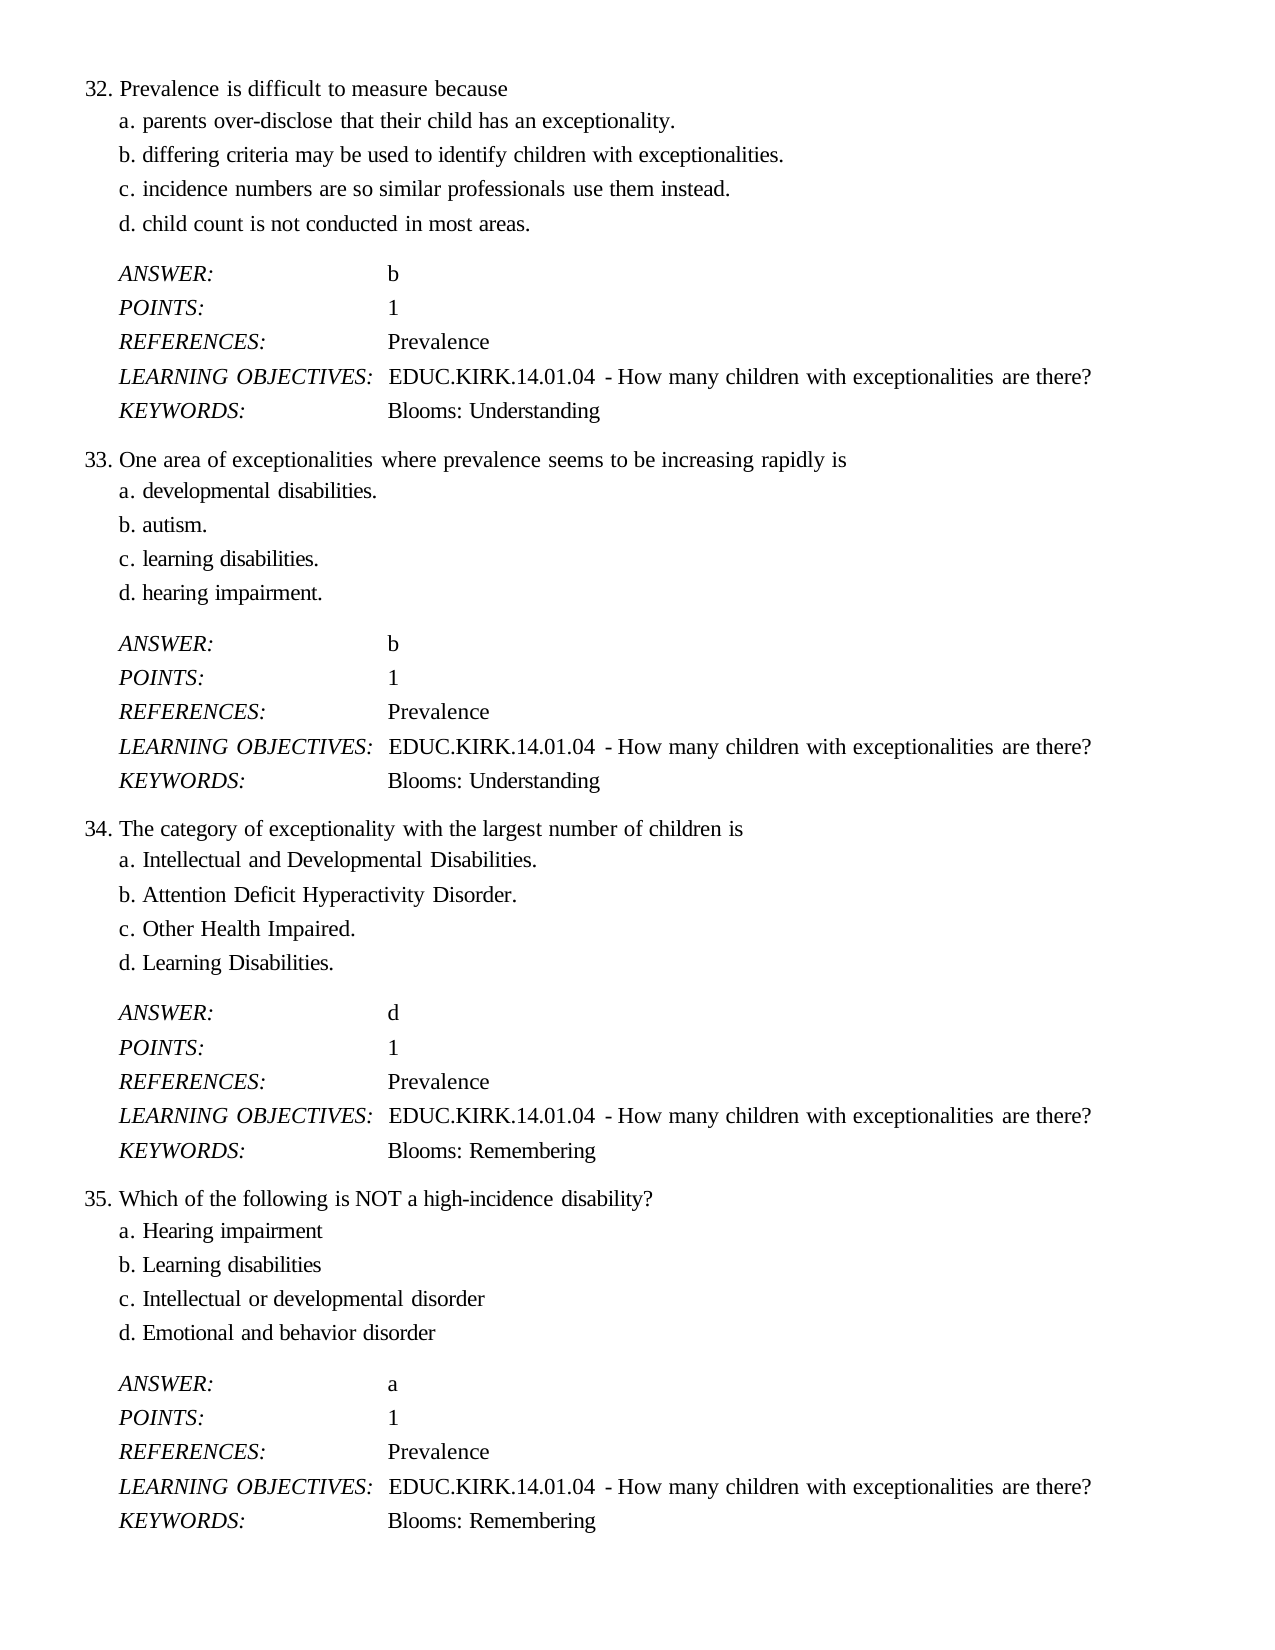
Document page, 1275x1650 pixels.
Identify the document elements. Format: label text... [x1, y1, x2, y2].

text KEYWORDS: Blooms: Remembering [119, 1507, 1106, 1533]
text a. parents over-disclose that their child has an exceptionality. [119, 107, 1106, 133]
text POINTS: 1 [119, 664, 1106, 690]
text b. autism. [119, 511, 1106, 537]
text POINTS: 1 [119, 294, 1106, 320]
text POINTS: 1 [119, 1404, 1106, 1430]
text ANSWER: b [119, 629, 1106, 656]
text d. child count is not conducted in most areas. [119, 210, 1106, 236]
text REFERENCES: Prevalence [119, 1068, 1106, 1094]
text b. Attention Deficit Hyperactivity Disorder. c. Other Health Impaired. [119, 881, 523, 941]
text d. Learning Disabilities. [119, 949, 1106, 976]
text 35. Which of the following is NOT a high-incidence disability? [80, 1185, 657, 1212]
text POINTS: 1 [119, 1034, 1106, 1060]
text REFERENCES: Prevalence [119, 1438, 1106, 1465]
text 33. One area of exceptionalities where prevalence seems to be increasing rapidly is a. developmental disabilities. [84, 446, 853, 503]
text 32. Prevalence is difficult to measure because [81, 75, 512, 102]
text KEYWORDS: Blooms: Understanding [119, 397, 1106, 423]
text c. Intellectual or developmental disorder d. Emotional and behavior disorder [119, 1285, 490, 1346]
text KEYWORDS: Blooms: Understanding [119, 767, 1106, 793]
text KEYWORDS: Blooms: Remembering [119, 1137, 1106, 1163]
text LEARNING OBJECTIVES: EDUC.KIRK.14.01.04 - How many children with exceptionalities are there? [119, 733, 1106, 759]
text LEARNING OBJECTIVES: EDUC.KIRK.14.01.04 - How many children with exceptionalities are there? [119, 1103, 1106, 1129]
text ANSWER: b [119, 260, 1106, 286]
text 34. The category of exceptionality with the largest number of children is a. Intellectual and Developmental Disabilities. [84, 816, 748, 873]
text ANSWER: d [119, 999, 1106, 1026]
text ANSWER: a [119, 1369, 1106, 1396]
text LEARNING OBJECTIVES: EDUC.KIRK.14.01.04 - How many children with exceptionalities are there? [119, 363, 1106, 389]
text REFERENCES: Prevalence [119, 328, 1106, 355]
text LEARNING OBJECTIVES: EDUC.KIRK.14.01.04 - How many children with exceptionalities are there? [119, 1473, 1106, 1499]
text a. Hearing impairment b. Learning disabilities [119, 1217, 329, 1277]
text c. learning disabilities. d. hearing impairment. [119, 545, 329, 606]
text b. differing criteria may be used to identify children with exceptionalities. c. incidence numbers are so similar professionals use them instead. [119, 141, 788, 202]
text REFERENCES: Prevalence [119, 698, 1106, 725]
